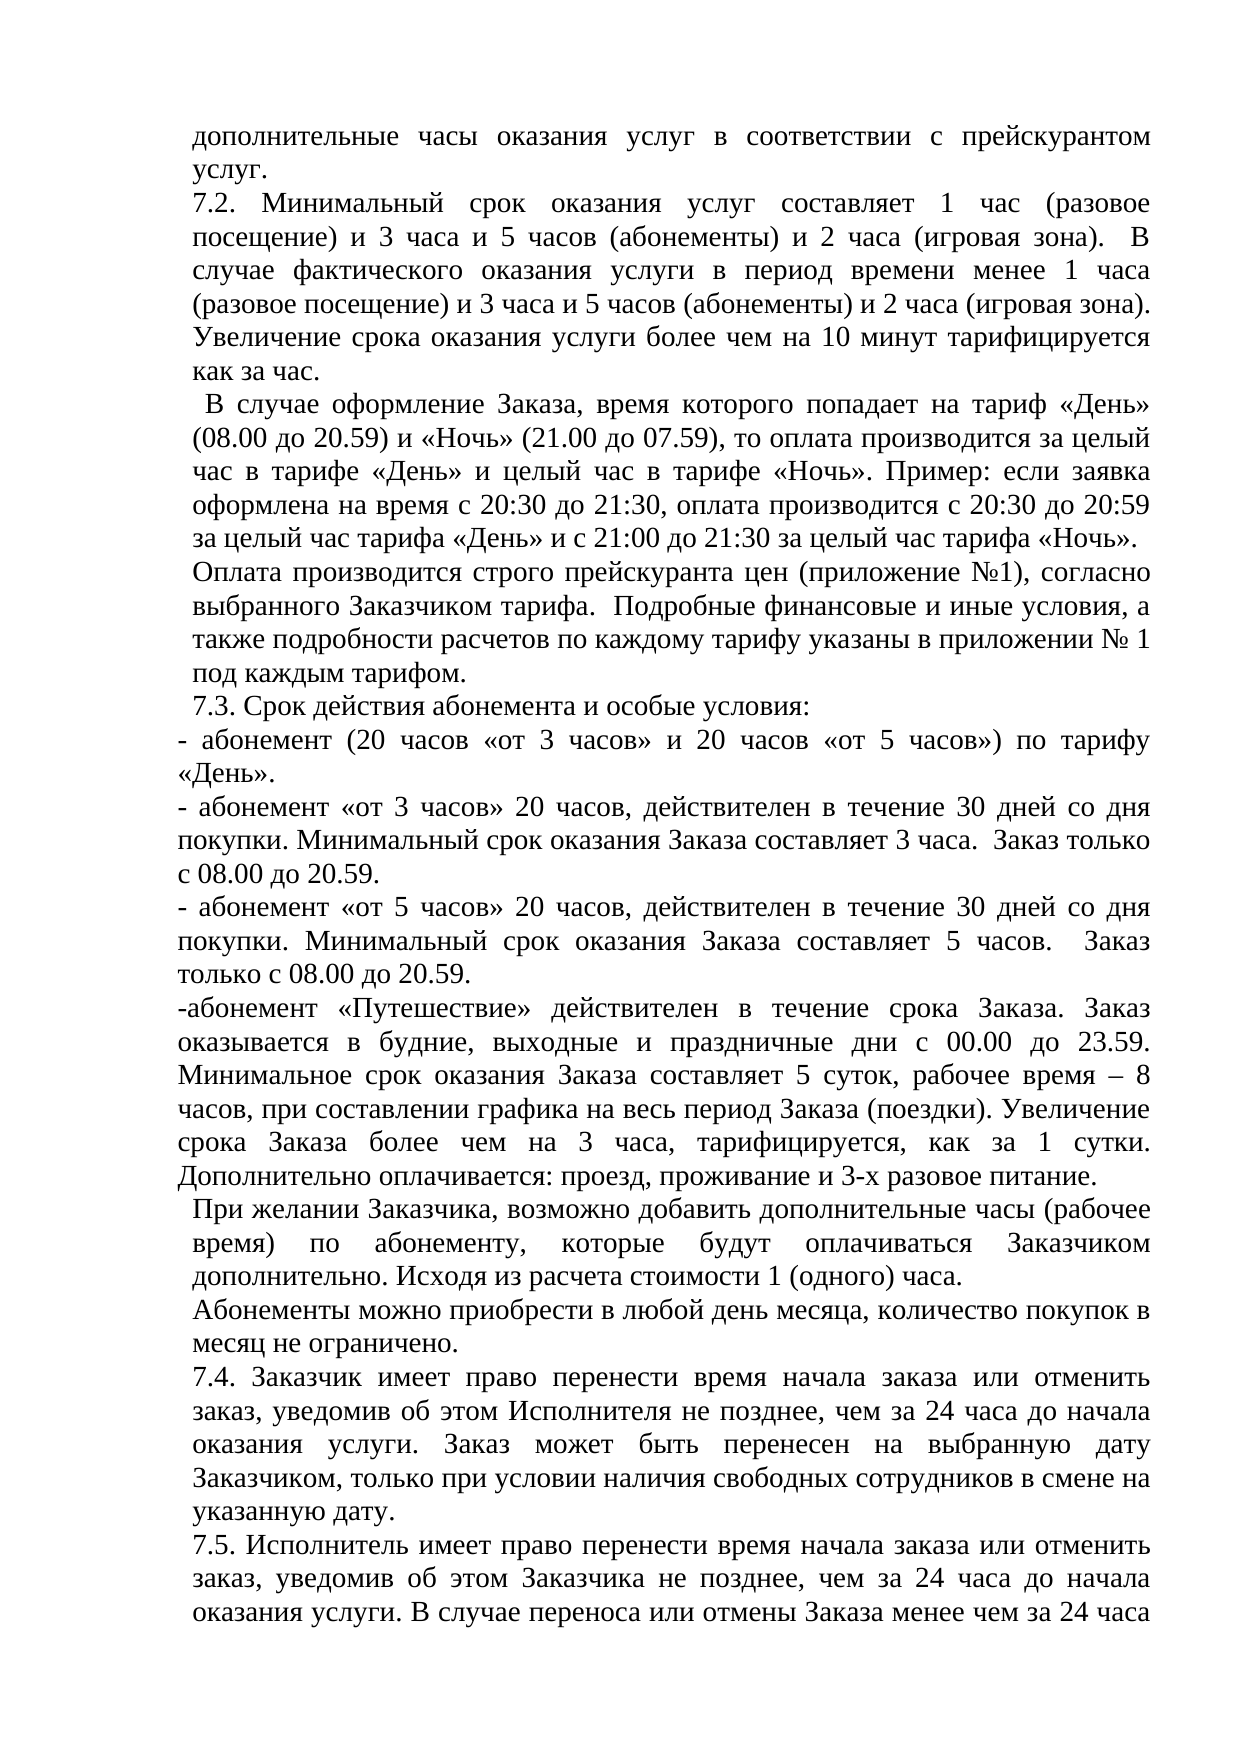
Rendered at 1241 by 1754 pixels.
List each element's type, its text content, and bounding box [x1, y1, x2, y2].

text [192, 1527, 1152, 1627]
text 7.3. Срок действия абонемента и особые условия: [192, 688, 1152, 722]
text Абонементы можно приобрести в любой день месяца, количество покупок в месяц не ограничено. [192, 1292, 1152, 1359]
text 7.2. Минимальный срок оказания услуг составляет 1 час (разовое посещение) и 3 часа и 5 часов (абонементы) и 2 часа (игровая зона). В случае фактического оказания услуги в период времени менее 1 часа (разовое посещение) и 3 часа и 5 часов (абонементы) и 2 часа (игровая зона). Увеличение срока оказания услуги более чем на 10 минут тарифицируется как за час. [192, 185, 1152, 386]
text 7.4. Заказчик имеет право перенести время начала заказа или отменить заказ, уведомив об этом Исполнителя не позднее, чем за 24 часа до начала оказания услуги. Заказ может быть перенесен на выбранную дату Заказчиком, только при условии наличия свободных сотрудников в смене на указанную дату. [192, 1359, 1152, 1527]
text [192, 118, 1152, 185]
text В случае оформление Заказа, время которого попадает на тариф «День» (08.00 до 20.59) и «Ночь» (21.00 до 07.59), то оплата производится за целый час в тарифе «День» и целый час в тарифе «Ночь». Пример: если заявка оформлена на время с 20:30 до 21:30, оплата производится с 20:30 до 20:59 за целый час тарифа «День» и с 21:00 до 21:30 за целый час тарифа «Ночь». [192, 386, 1152, 554]
text -абонемент «Путешествие» действителен в течение срока Заказа. Заказ оказывается в будние, выходные и праздничные дни с 00.00 до 23.59. Минимальное срок оказания Заказа составляет 5 суток, рабочее время – 8 часов, при составлении графика на весь период Заказа (поездки). Увеличение срока Заказа более чем на 3 часа, тарифицируется, как за 1 сутки. Дополнительно оплачивается: проезд, проживание и 3-х разовое питание. [177, 990, 1152, 1191]
text При желании Заказчика, возможно добавить дополнительные часы (рабочее время) по абонементу, которые будут оплачиваться Заказчиком дополнительно. Исходя из расчета стоимости 1 (одного) часа. [192, 1191, 1152, 1292]
text - абонемент «от 5 часов» 20 часов, действителен в течение 30 дней со дня покупки. Минимальный срок оказания Заказа составляет 5 часов. Заказ только с 08.00 до 20.59. [177, 889, 1152, 990]
text - абонемент «от 3 часов» 20 часов, действителен в течение 30 дней со дня покупки. Минимальный срок оказания Заказа составляет 3 часа. Заказ только с 08.00 до 20.59. [177, 789, 1152, 889]
text Оплата производится строго прейскуранта цен (приложение №1), согласно выбранного Заказчиком тарифа. Подробные финансовые и иные условия, а также подробности расчетов по каждому тарифу указаны в приложении № 1 под каждым тарифом. [192, 554, 1152, 688]
text - абонемент (20 часов «от 3 часов» и 20 часов «от 5 часов») по тарифу «День». [177, 722, 1152, 789]
